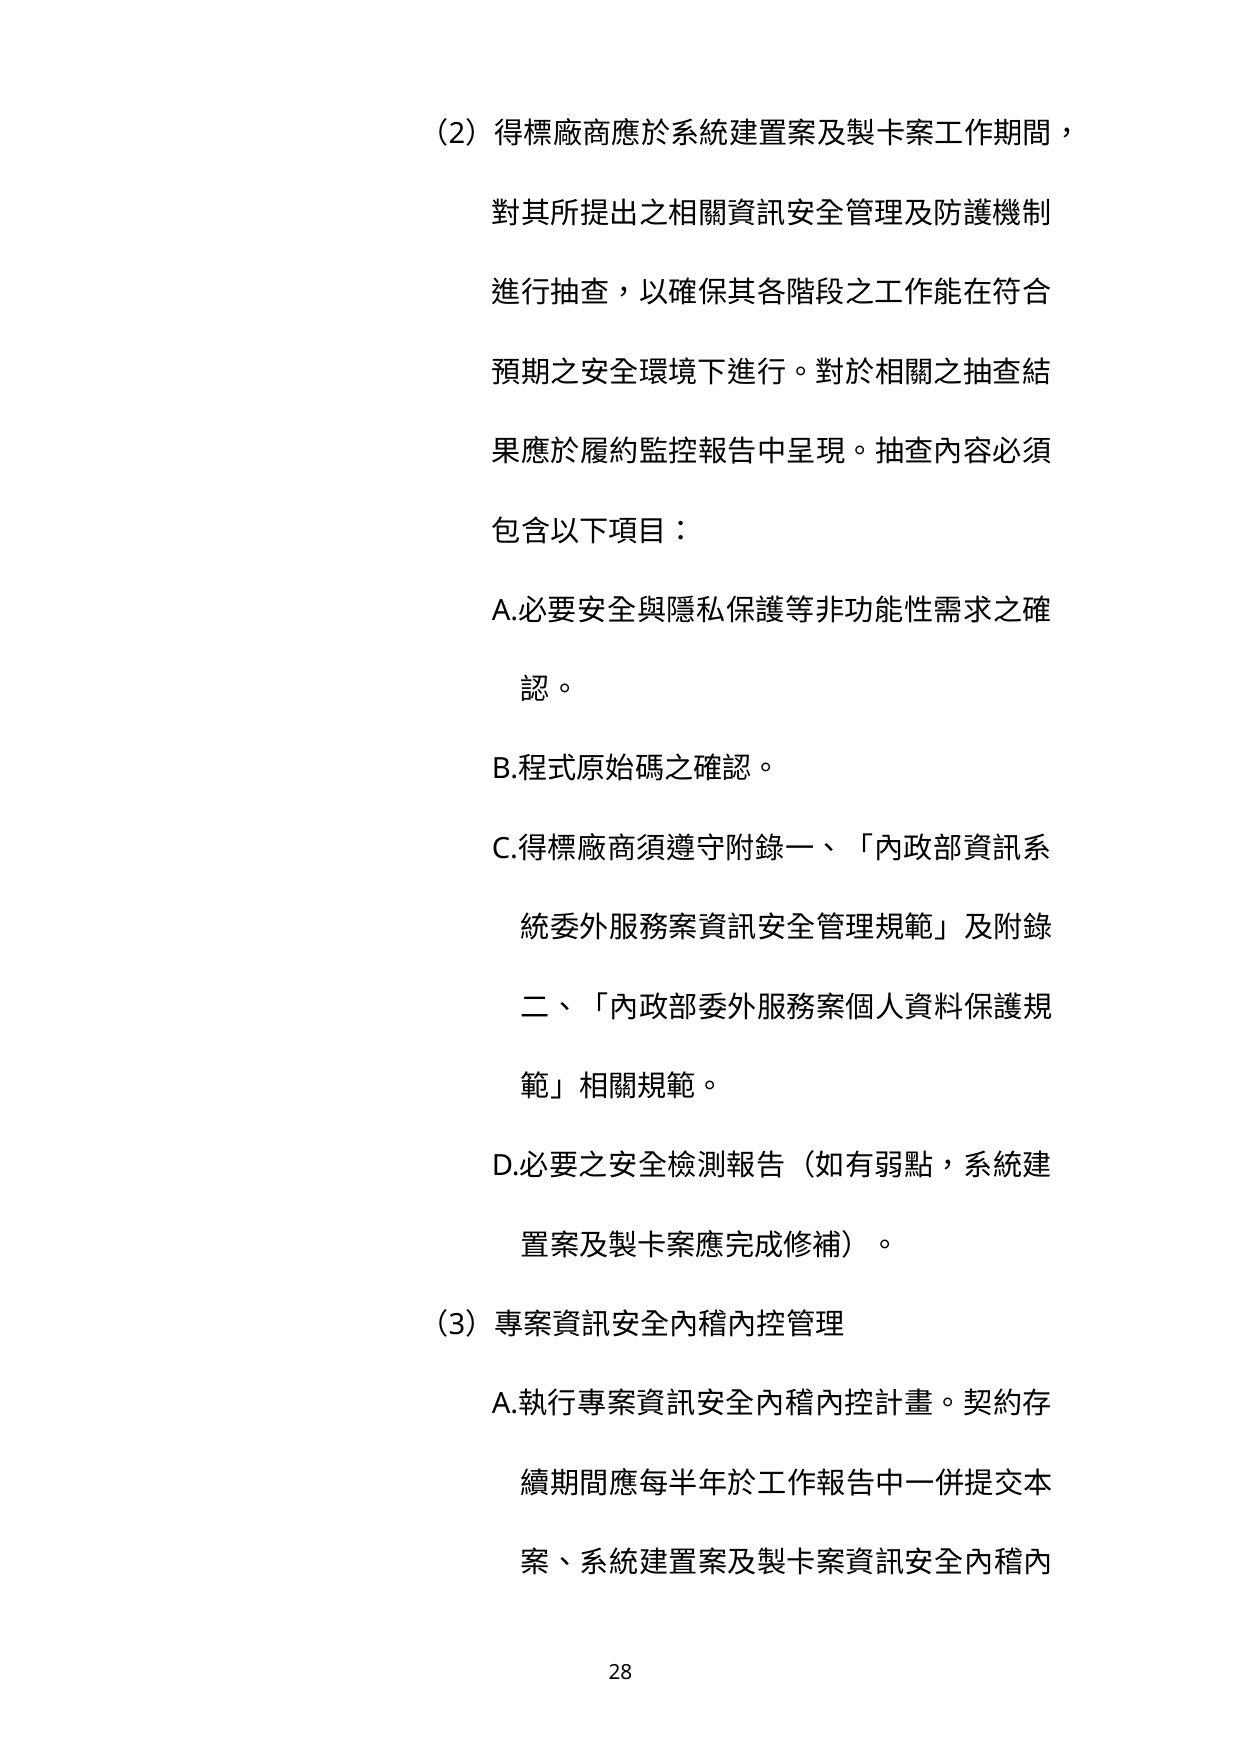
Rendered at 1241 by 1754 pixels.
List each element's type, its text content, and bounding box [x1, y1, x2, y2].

list 必要安全與隱私保護等非功能性需求之確認。 [492, 568, 1053, 727]
list 得標廠商應於系統建置案及製卡案工作期間，對其所提出之相關資訊安全管理及防護機制進行抽查，以確保其各階段之工作能在符合預期之安全環境下進行。對於相關之抽查結果應於履約監控報告中呈現。抽查內容必須包含以下項目： [419, 92, 1053, 568]
list 程式原始碼之確認。 [492, 727, 1053, 806]
list 得標廠商須遵守附錄一、「內政部資訊系統委外服務案資訊安全管理規範」及附錄二、「內政部委外服務案個人資料保護規範」相關規範。 [492, 806, 1053, 1123]
list 專案資訊安全內稽內控管理 [419, 1282, 1053, 1362]
list 必要之安全檢測報告（如有弱點，系統建置案及製卡案應完成修補）。 [492, 1123, 1053, 1282]
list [492, 1362, 1053, 1600]
